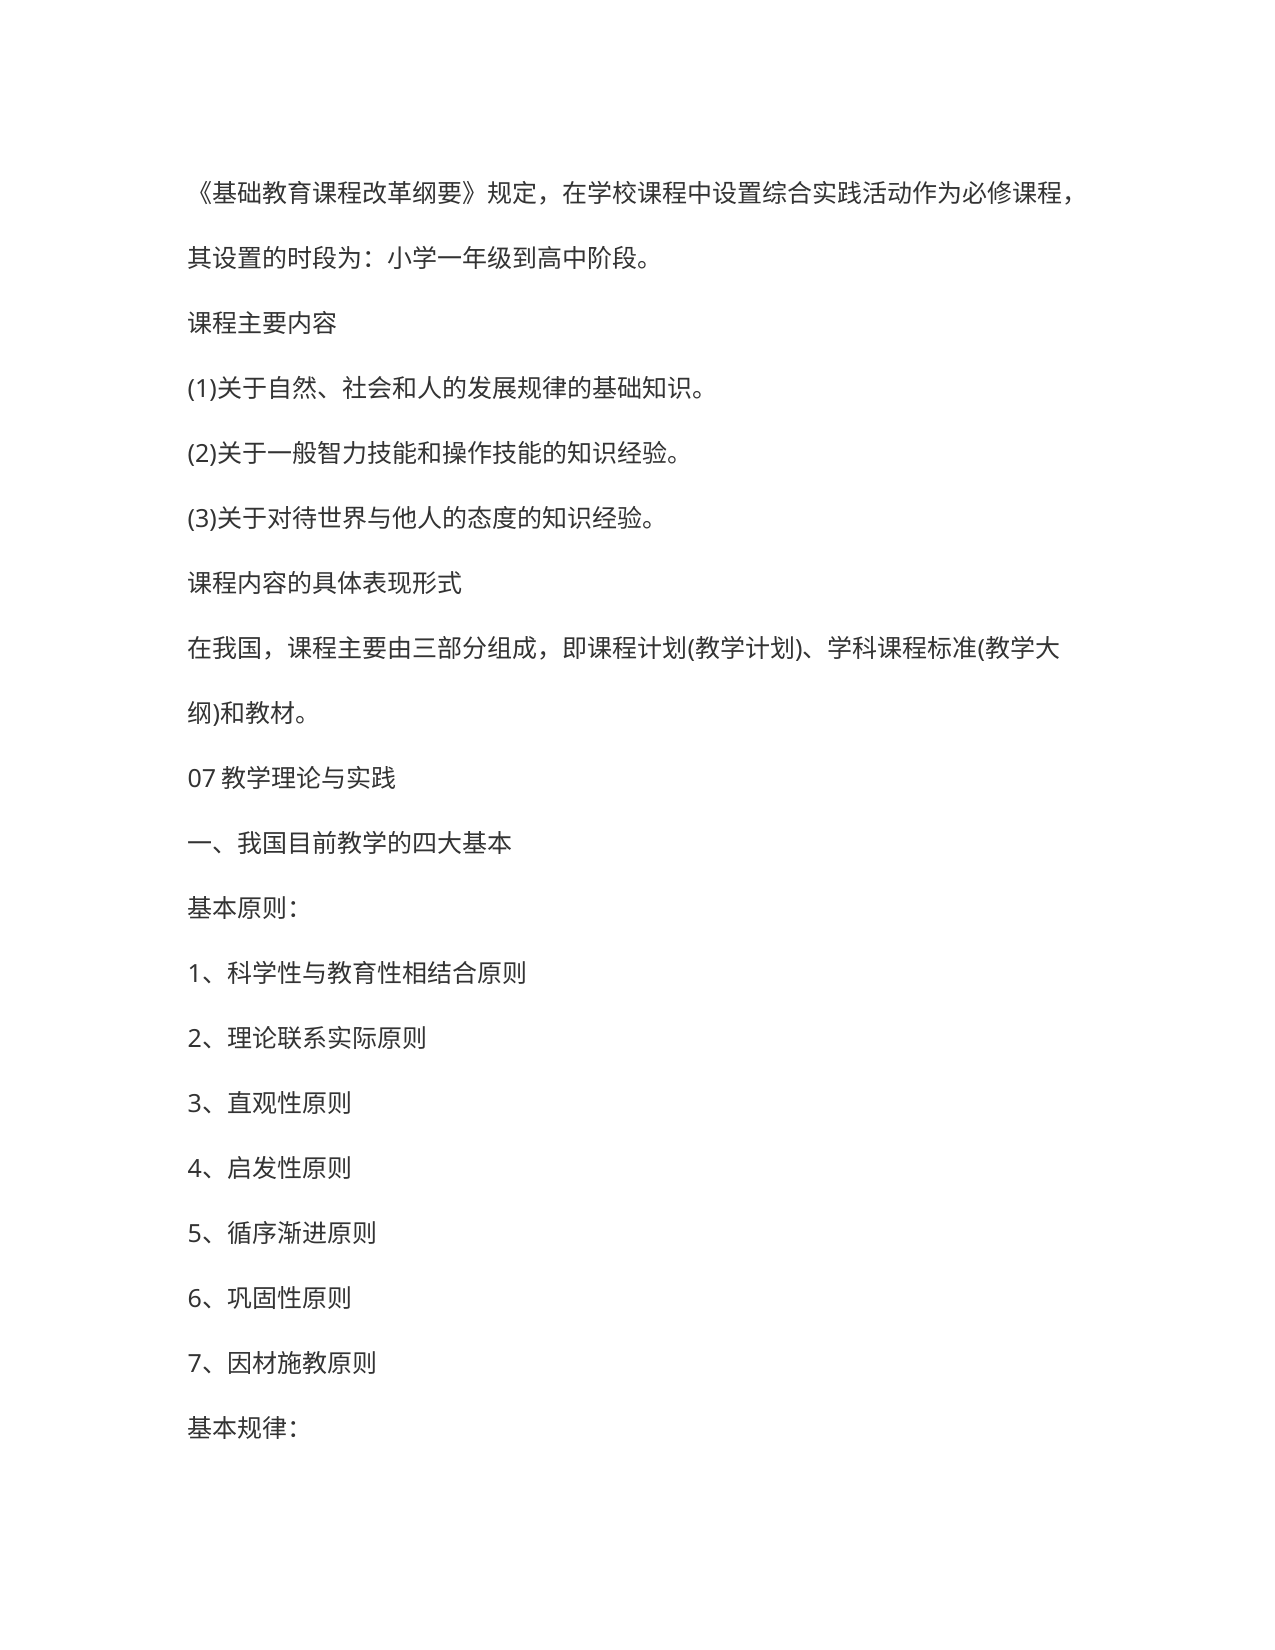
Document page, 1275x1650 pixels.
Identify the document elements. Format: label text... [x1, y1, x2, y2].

text (3)关于对待世界与他人的态度的知识经验。 [187, 484, 1087, 549]
text 1、科学性与教育性相结合原则 [187, 939, 1087, 1004]
text (1)关于自然、社会和人的发展规律的基础知识。 [187, 354, 1087, 419]
text 7、因材施教原则 [187, 1329, 1087, 1394]
text 6、巩固性原则 [187, 1264, 1087, 1329]
text 《基础教育课程改革纲要》规定，在学校课程中设置综合实践活动作为必修课程，其设置的时段为：小学一年级到高中阶段。 [187, 159, 1087, 289]
text 07教学理论与实践 [187, 744, 1087, 809]
text (2)关于一般智力技能和操作技能的知识经验。 [187, 419, 1087, 484]
text 基本规律： [187, 1394, 1087, 1459]
text 课程主要内容 [187, 289, 1087, 354]
text 5、循序渐进原则 [187, 1199, 1087, 1264]
text 4、启发性原则 [187, 1134, 1087, 1199]
text 2、理论联系实际原则 [187, 1004, 1087, 1069]
text 在我国，课程主要由三部分组成，即课程计划(教学计划)、学科课程标准(教学大纲)和教材。 [187, 614, 1087, 744]
text 3、直观性原则 [187, 1069, 1087, 1134]
text 课程内容的具体表现形式 [187, 549, 1087, 614]
text 一、我国目前教学的四大基本 [187, 809, 1087, 874]
text 基本原则： [187, 874, 1087, 939]
